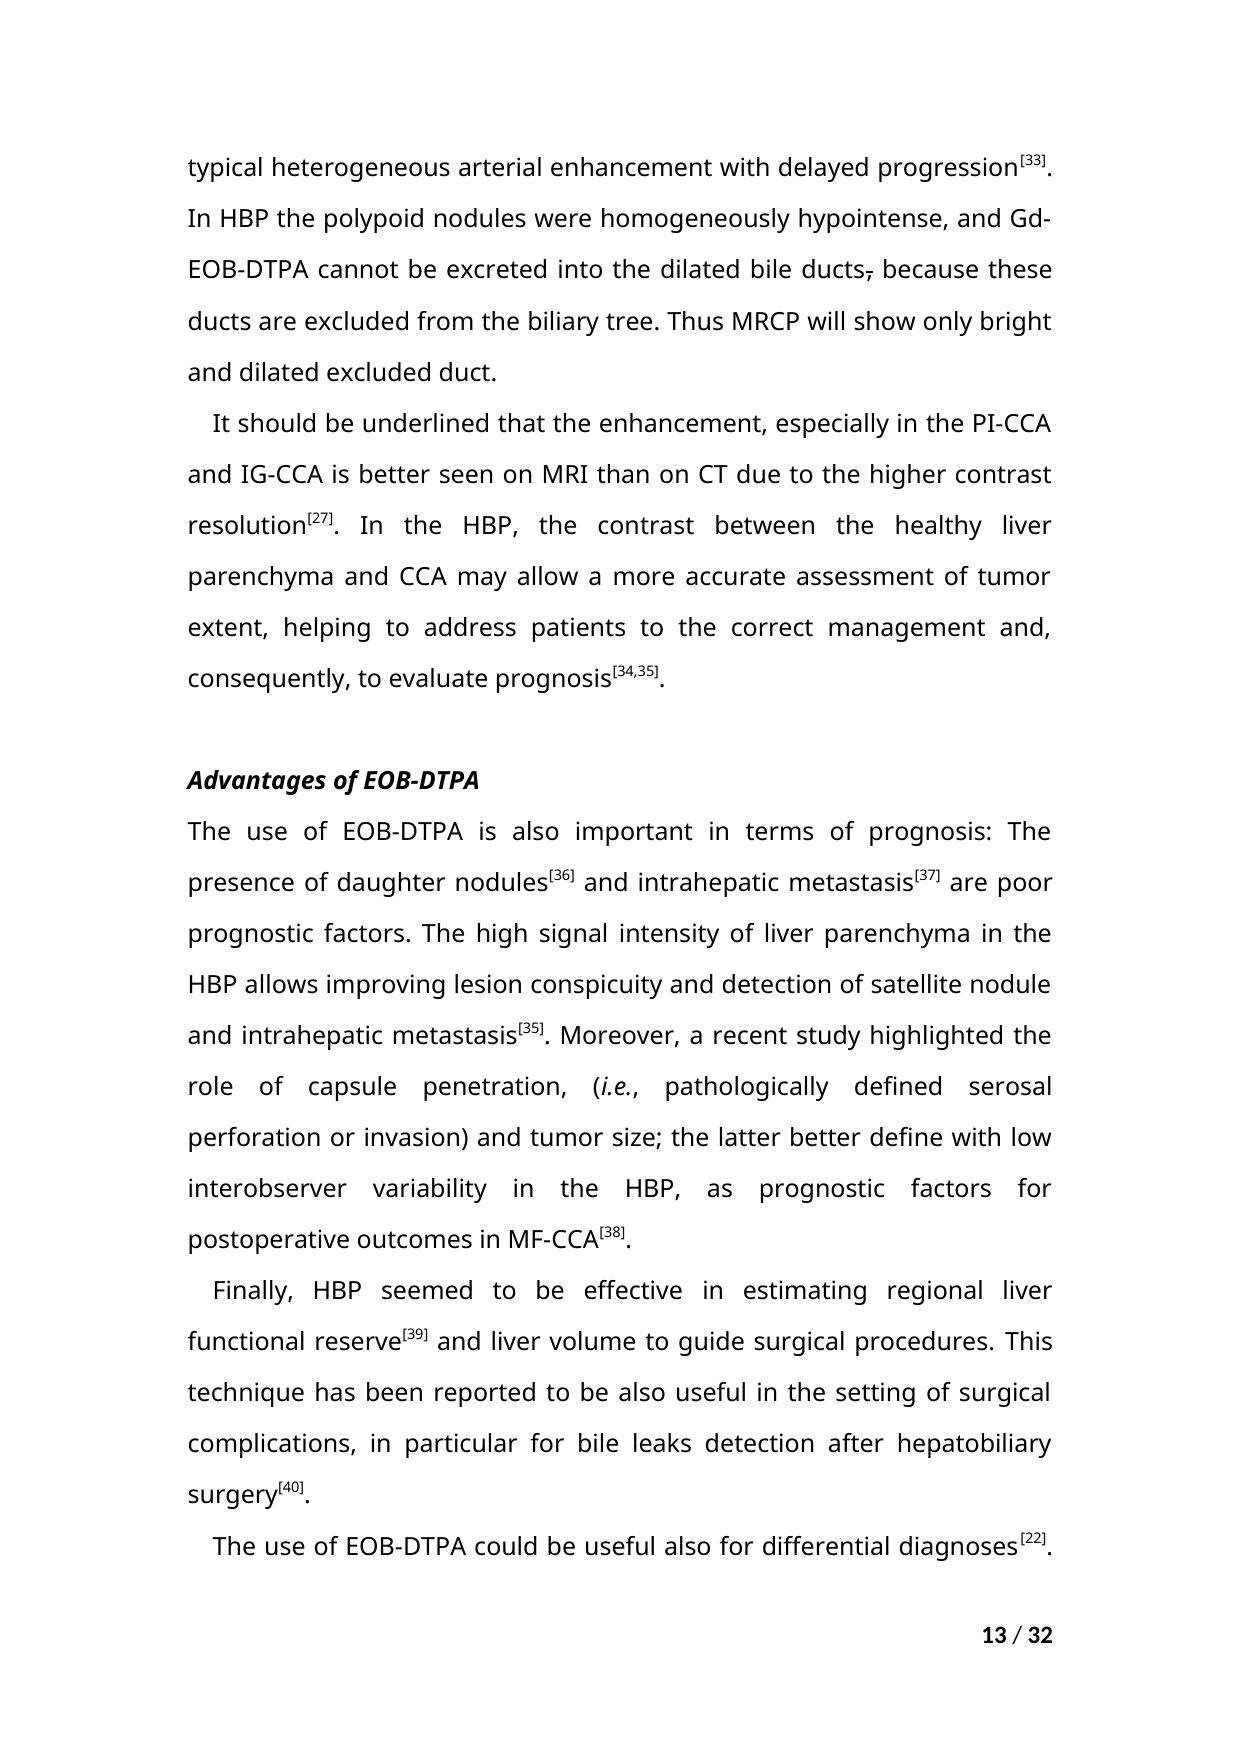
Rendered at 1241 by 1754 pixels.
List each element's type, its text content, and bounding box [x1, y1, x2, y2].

text Advantages of EOB-DTPA [187, 762, 1053, 797]
text Finally, HBP seemed to be effective in estimating regional liver functional reserve[39] and liver volume to guide surgical procedures. This technique has been reported to be also useful in the setting of surgical complications, in particular for bile leaks detection after hepatobiliary surgery[40]. [187, 1273, 1053, 1511]
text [187, 150, 1053, 388]
text The use of EOB-DTPA is also important in terms of prognosis: The presence of daughter nodules[36] and intrahepatic metastasis[37] are poor prognostic factors. The high signal intensity of liver parenchyma in the HBP allows improving lesion conspicuity and detection of satellite nodule and intrahepatic metastasis[35]. Moreover, a recent study highlighted the role of capsule penetration, (i.e., pathologically defined serosal perforation or invasion) and tumor size; the latter better define with low interobserver variability in the HBP, as prognostic factors for postoperative outcomes in MF-CCA[38]. [187, 813, 1053, 1256]
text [187, 1528, 1053, 1562]
text It should be underlined that the enhancement, especially in the PI-CCA and IG-CCA is better seen on MRI than on CT due to the higher contrast resolution[27]. In the HBP, the contrast between the healthy liver parenchyma and CCA may allow a more accurate assessment of tumor extent, helping to address patients to the correct management and, consequently, to evaluate prognosis[34,35]. [187, 405, 1053, 694]
